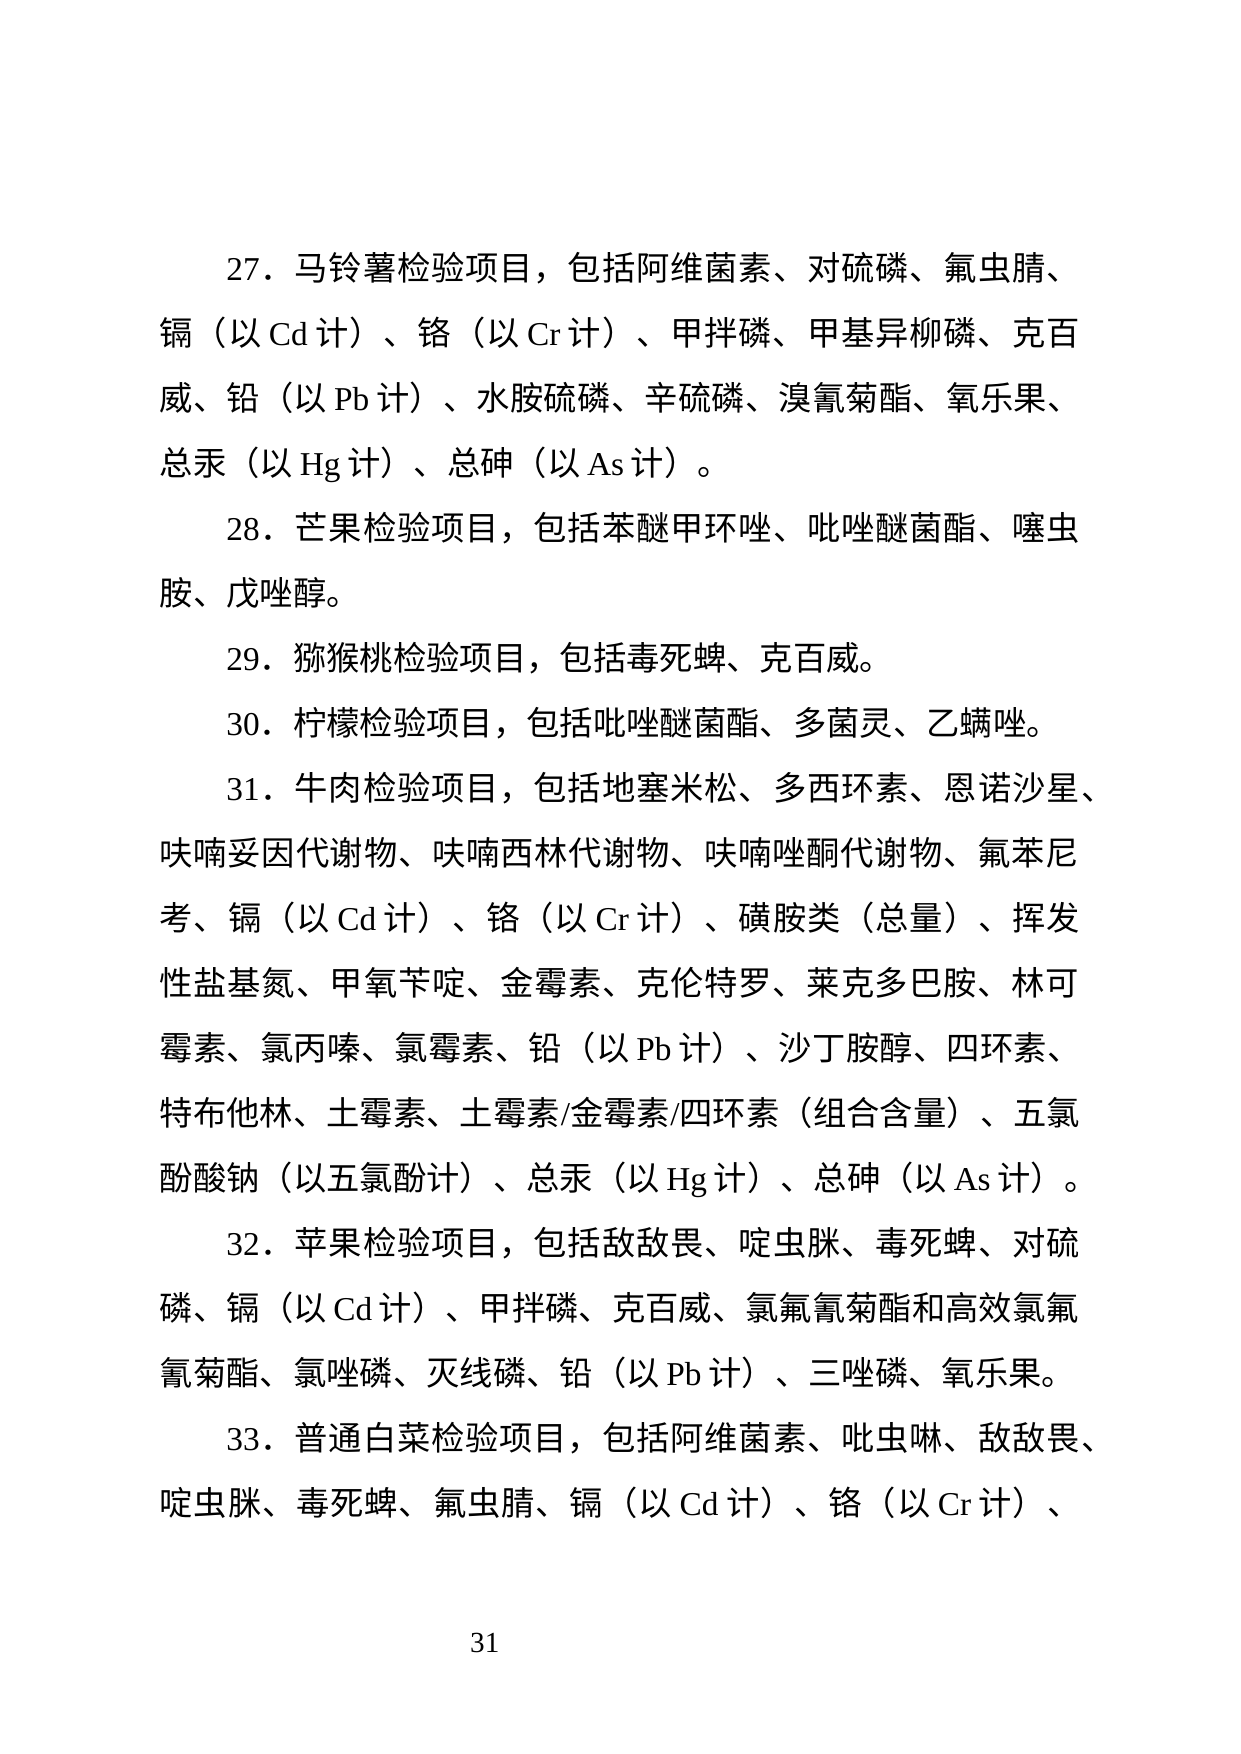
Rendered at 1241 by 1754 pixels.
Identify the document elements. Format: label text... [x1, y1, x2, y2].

text 29．猕猴桃检验项目，包括毒死蜱、克百威。 [159, 623, 1081, 688]
text 27．马铃薯检验项目，包括阿维菌素、对硫磷、氟虫腈、镉（以Cd计）、铬（以Cr计）、甲拌磷、甲基异柳磷、克百威、铅（以Pb计）、水胺硫磷、辛硫磷、溴氰菊酯、氧乐果、总汞（以Hg计）、总砷（以As计）。 [159, 233, 1081, 493]
text 31．牛肉检验项目，包括地塞米松、多西环素、恩诺沙星、呋喃妥因代谢物、呋喃西林代谢物、呋喃唑酮代谢物、氟苯尼考、镉（以Cd计）、铬（以Cr计）、磺胺类（总量）、挥发性盐基氮、甲氧苄啶、金霉素、克伦特罗、莱克多巴胺、林可霉素、氯丙嗪、氯霉素、铅（以Pb计）、沙丁胺醇、四环素、特布他林、土霉素、土霉素/金霉素/四环素（组合含量）、五氯酚酸钠（以五氯酚计）、总汞（以Hg计）、总砷（以As计）。 [159, 753, 1081, 1208]
text 28．芒果检验项目，包括苯醚甲环唑、吡唑醚菌酯、噻虫胺、戊唑醇。 [159, 493, 1081, 623]
text 32．苹果检验项目，包括敌敌畏、啶虫脒、毒死蜱、对硫磷、镉（以Cd计）、甲拌磷、克百威、氯氟氰菊酯和高效氯氟氰菊酯、氯唑磷、灭线磷、铅（以Pb计）、三唑磷、氧乐果。 [159, 1208, 1081, 1403]
text 30．柠檬检验项目，包括吡唑醚菌酯、多菌灵、乙螨唑。 [159, 688, 1081, 753]
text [159, 1403, 1081, 1533]
